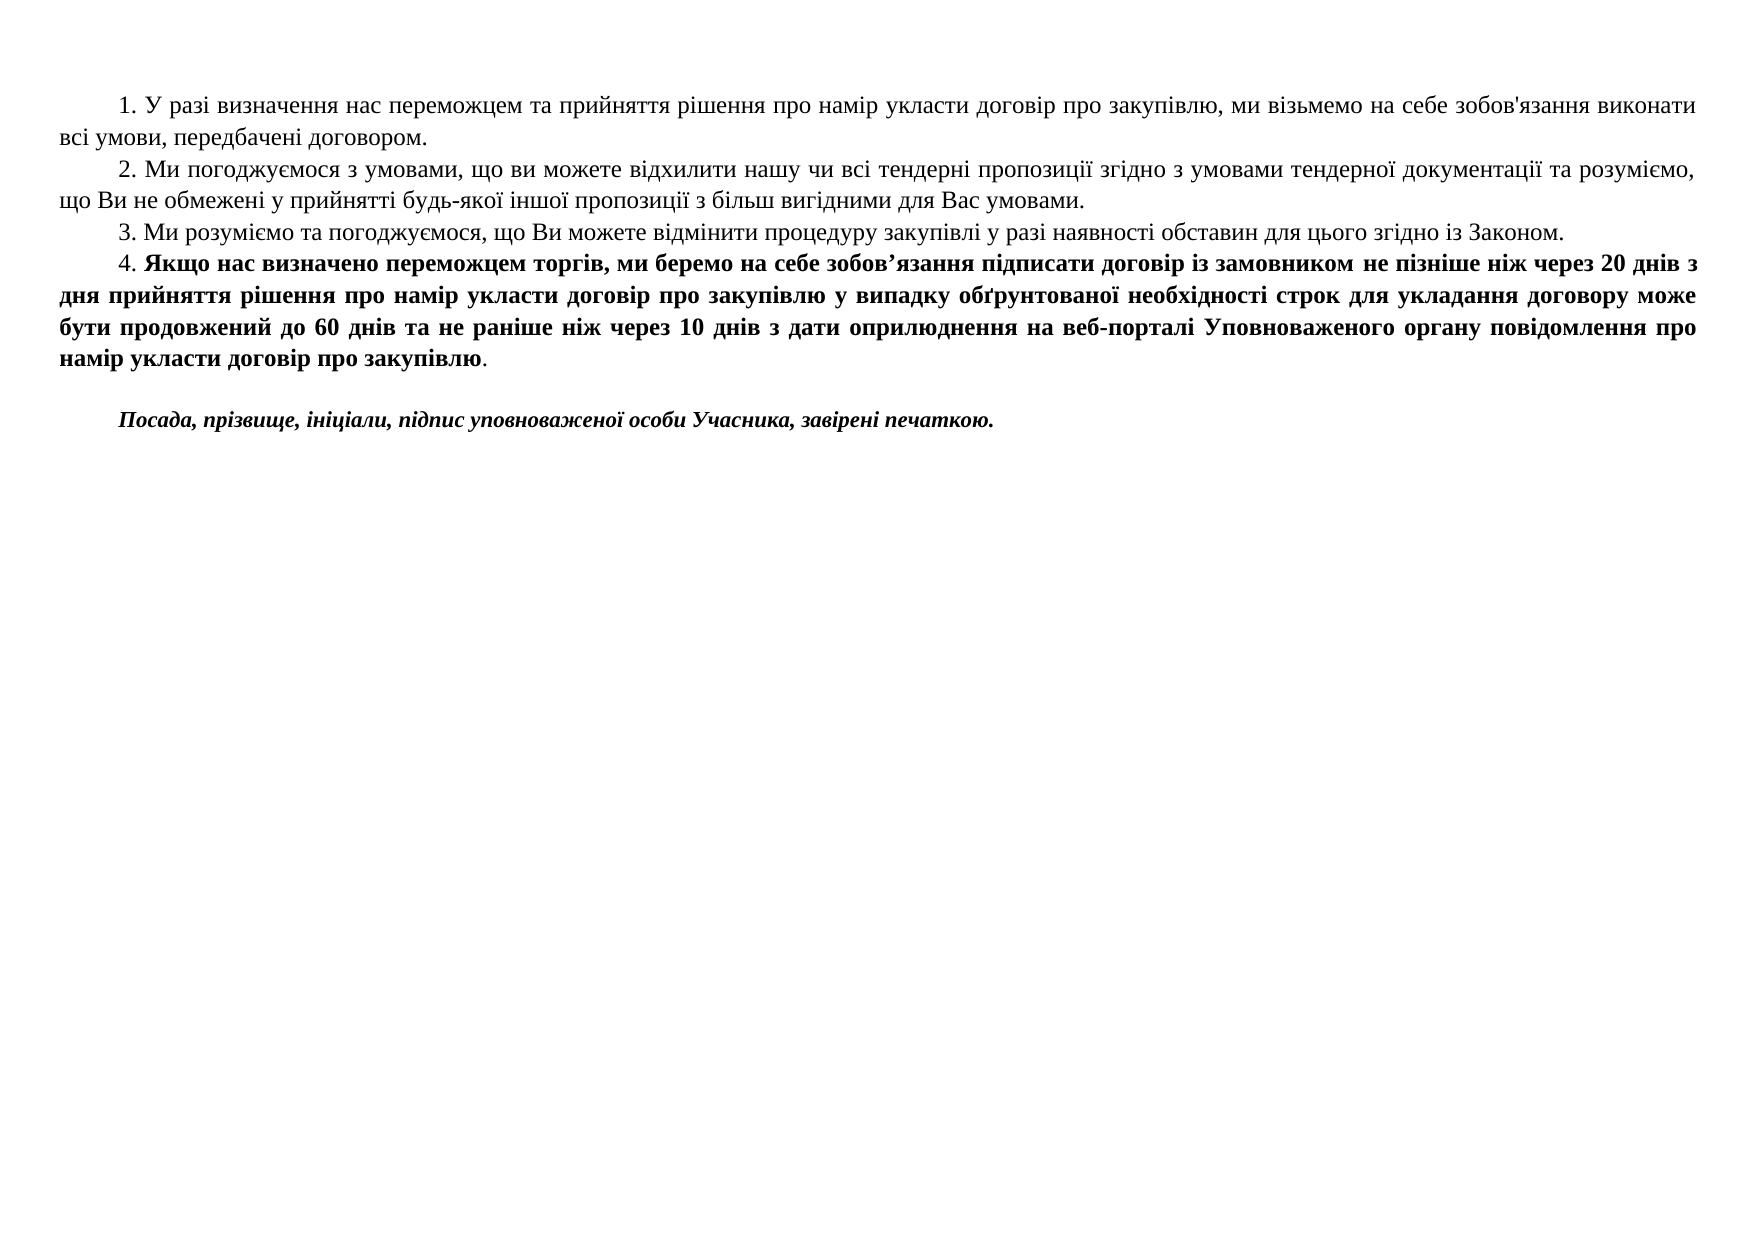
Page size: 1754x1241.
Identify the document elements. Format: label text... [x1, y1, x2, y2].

text 2. Ми погоджуємося з умовами, що ви можете відхилити нашу чи всі тендерні пропозиції згідно з умовами тендерної документації та розуміємо, що Ви не обмежені у прийнятті будь-якої іншої пропозиції з більш вигідними для Вас умовами. [59, 154, 1698, 214]
text 3. Ми розуміємо та погоджуємося, що Ви можете відмінити процедуру закупівлі у разі наявності обставин для цього згідно із Законом. [59, 217, 1698, 246]
text Посада, прізвище, ініціали, підпис уповноваженої особи Учасника, завірені печаткою. [59, 406, 1698, 433]
text 4. Якщо нас визначено переможцем торгів, ми беремо на себе зобов’язання підписати договір із замовником не пізніше ніж через 20 днів з дня прийняття рішення про намір укласти договір про закупівлю у випадку обґрунтованої необхідності строк для укладання договору може бути продовжений до 60 днів та не раніше ніж через 10 днів з дати оприлюднення на веб-порталі Уповноваженого органу повідомлення про намір укласти договір про закупівлю. [59, 248, 1698, 372]
text 1. У разі визначення нас переможцем та прийняття рішення про намір укласти договір про закупівлю, ми візьмемо на себе зобов'язання виконати всі умови, передбачені договором. [59, 91, 1698, 151]
